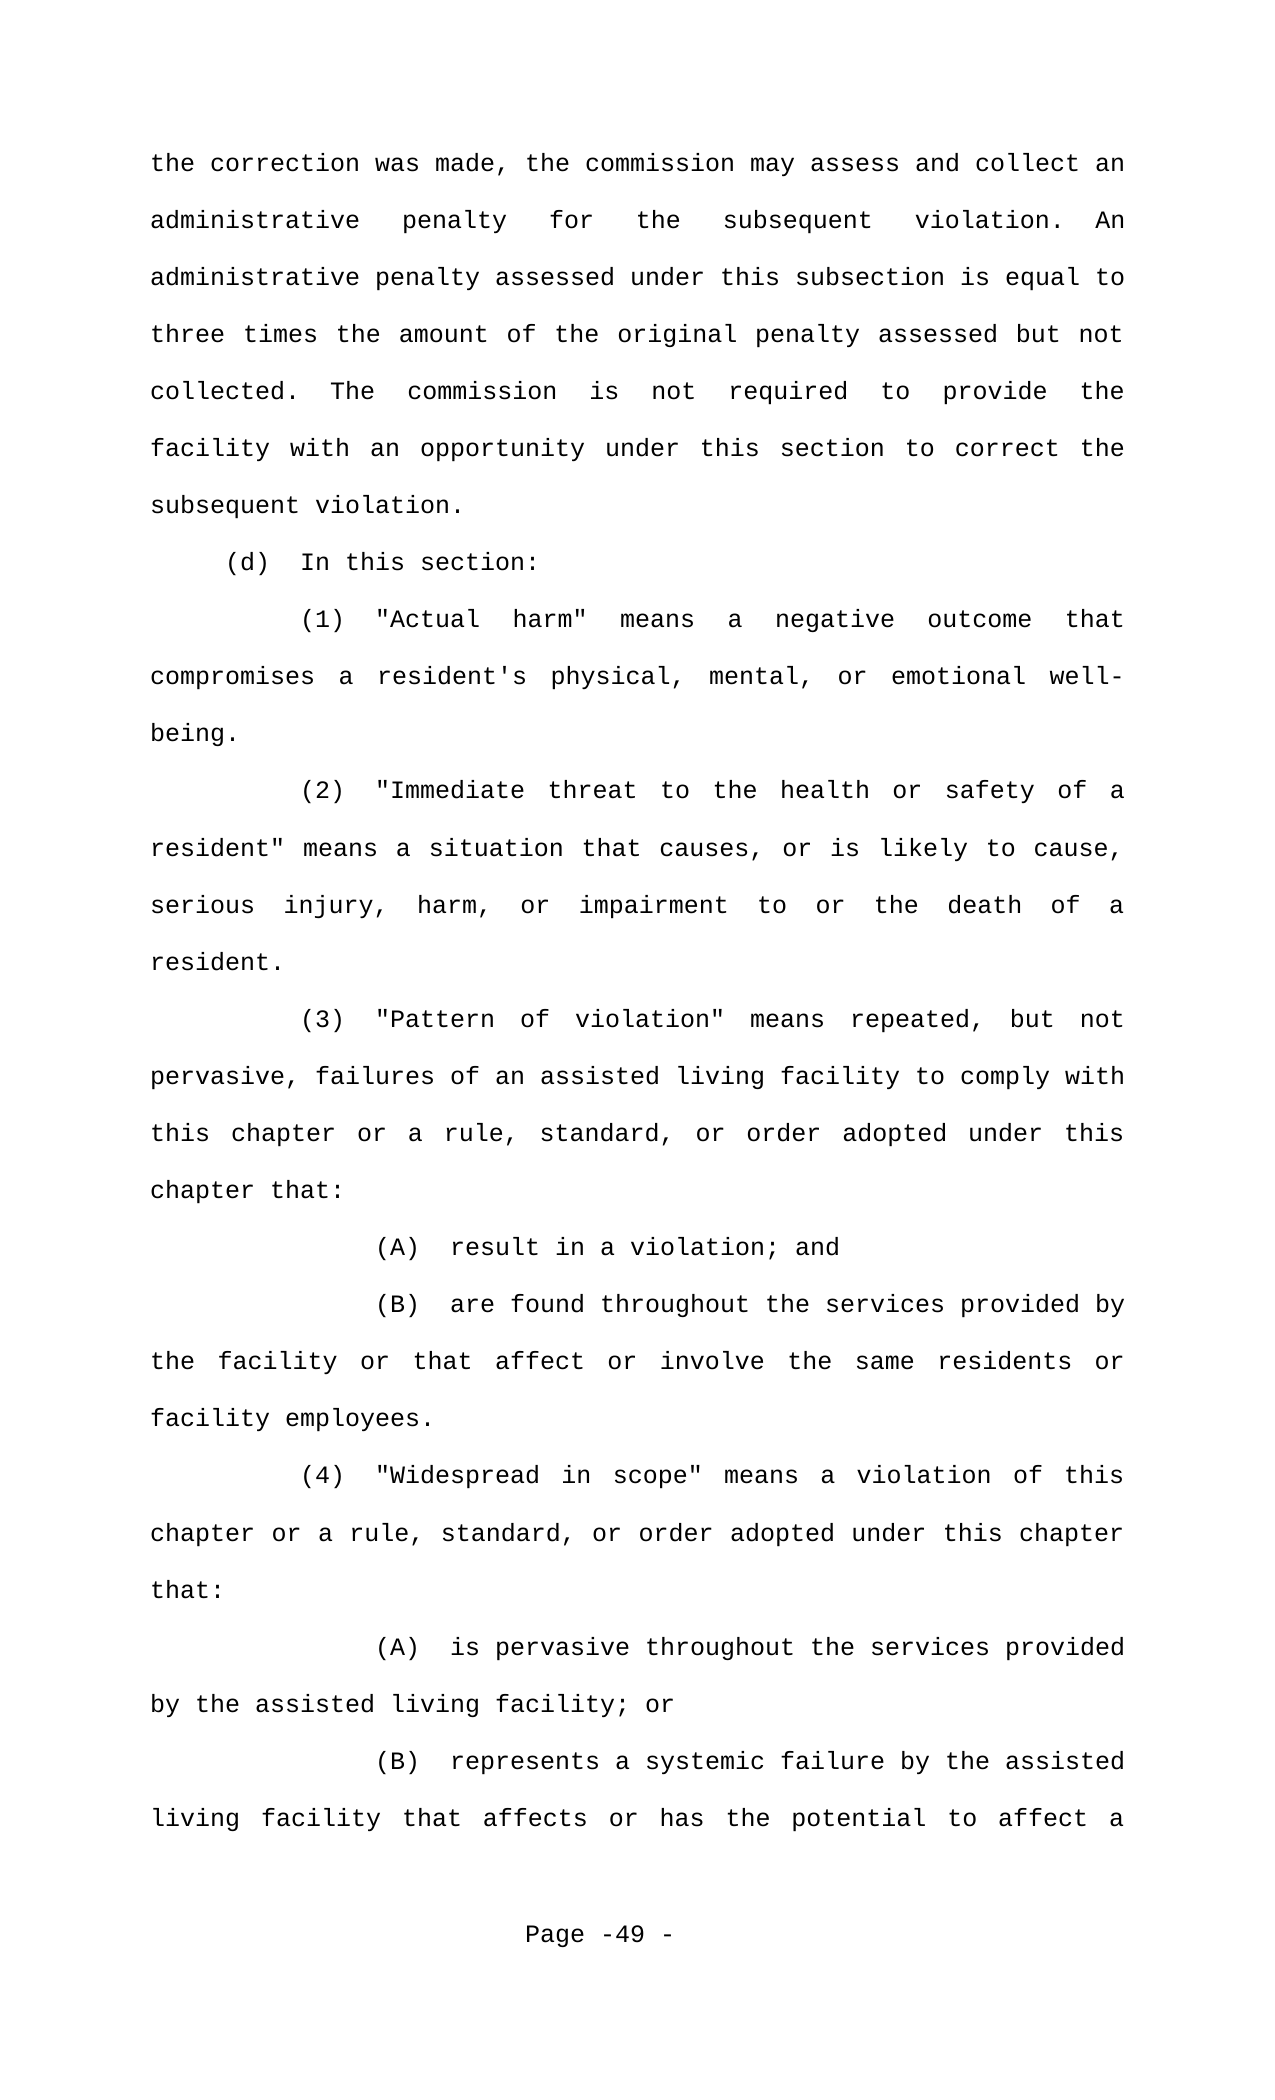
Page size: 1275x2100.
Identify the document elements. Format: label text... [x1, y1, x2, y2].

text (2) "Immediate threat to the health or safety of a resident" means a situation that causes, or is likely to cause, serious injury, harm, or impairment to or the death of a resident. [150, 778, 1125, 978]
text (d) In this section: [150, 549, 1125, 578]
text (B) are found throughout the services provided by the facility or that affect or involve the same residents or facility employees. [150, 1292, 1125, 1434]
text (1) "Actual harm" means a negative outcome that compromises a resident's physical, mental, or emotional well-being. [150, 607, 1125, 749]
text (4) "Widespread in scope" means a violation of this chapter or a rule, standard, or order adopted under this chapter that: [150, 1463, 1125, 1606]
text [150, 1748, 1125, 1834]
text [150, 150, 1125, 521]
text (3) "Pattern of violation" means repeated, but not pervasive, failures of an assisted living facility to comply with this chapter or a rule, standard, or order adopted under this chapter that: [150, 1006, 1125, 1206]
text (A) result in a violation; and [150, 1234, 1125, 1263]
text (A) is pervasive throughout the services provided by the assisted living facility; or [150, 1634, 1125, 1720]
